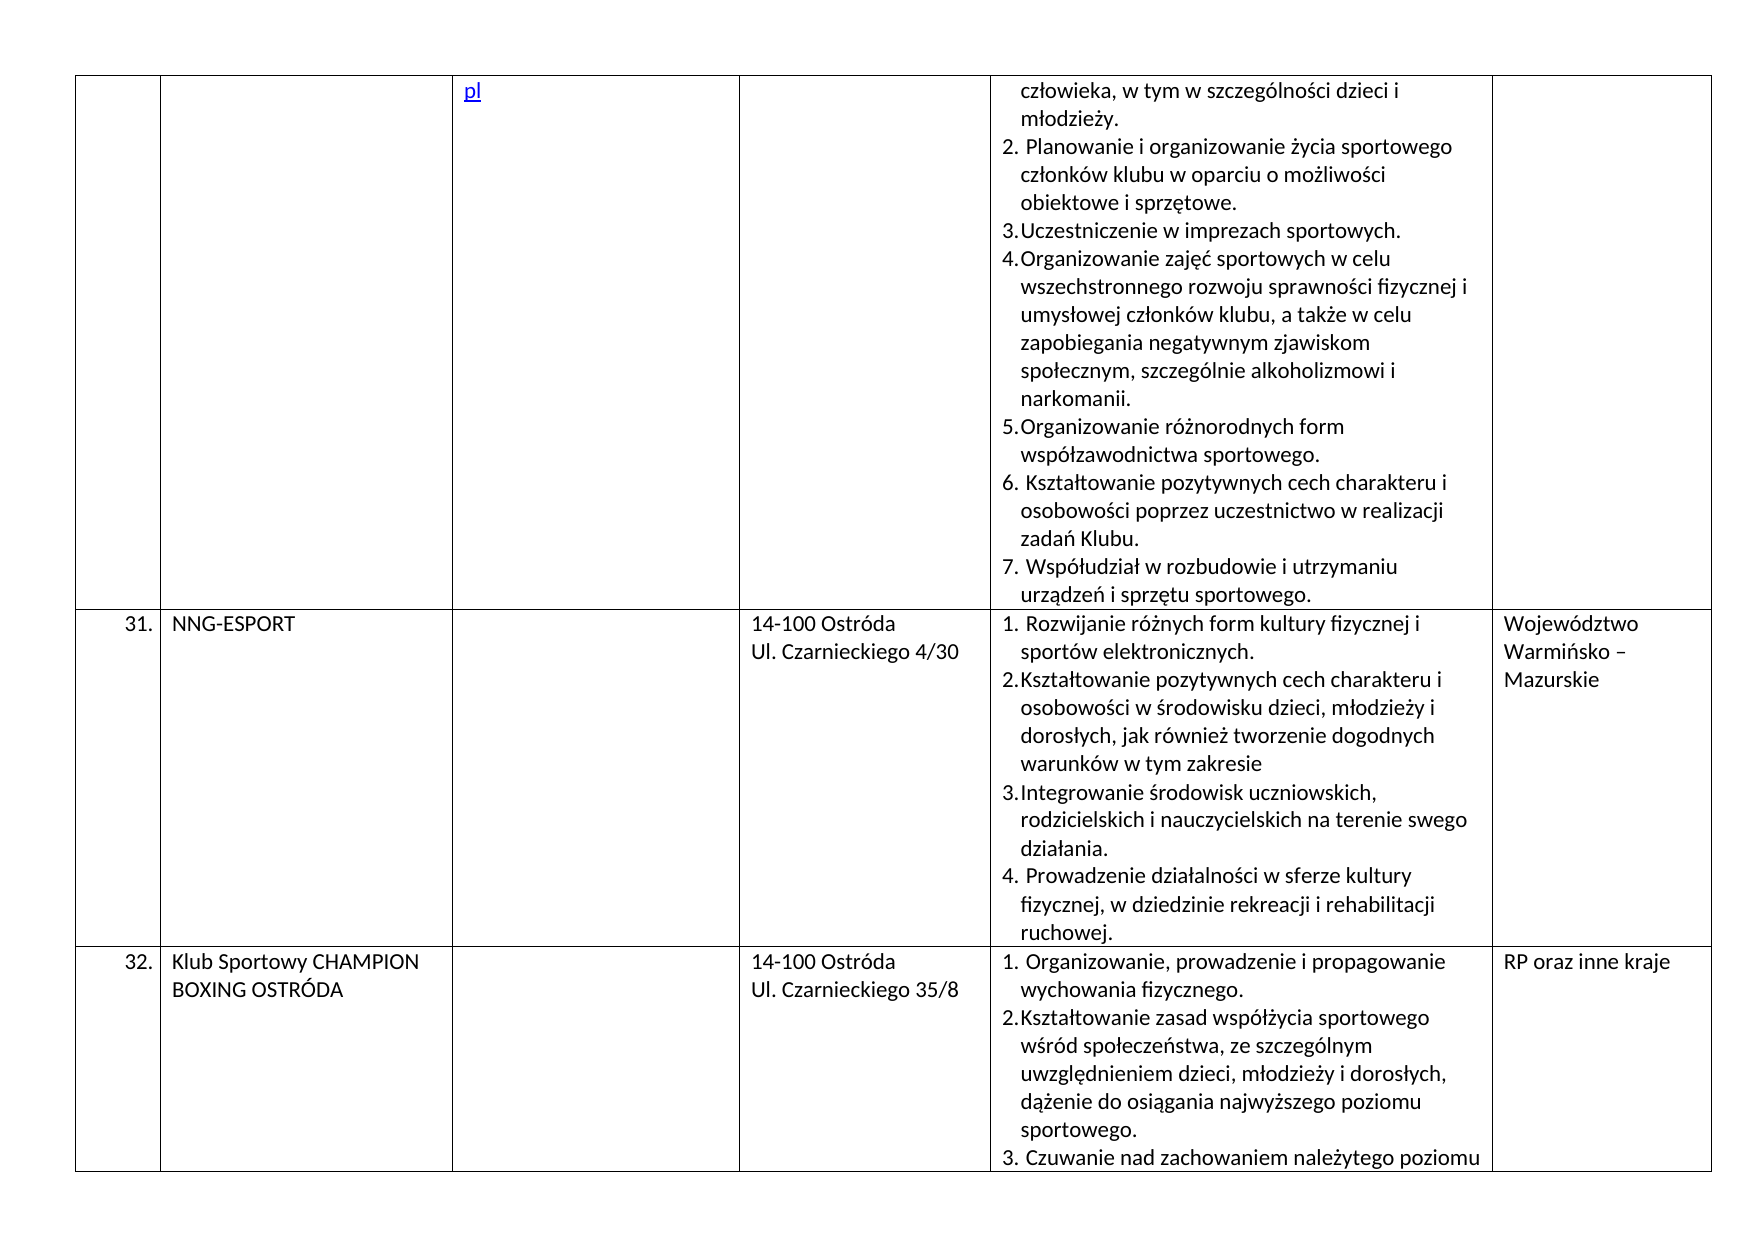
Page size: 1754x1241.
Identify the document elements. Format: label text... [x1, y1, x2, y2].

table_cell Rozwijanie różnych form kultury fizycznej i sportów elektronicznych. Kształtowanie pozytywnych cech charakteru i osobowości w środowisku dzieci, młodzieży i dorosłych, jak również tworzenie dogodnych warunków w tym zakresie Integrowanie środowisk uczniowskich, rodzicielskich i nauczycielskich na terenie swego działania. Prowadzenie działalności w sferze kultury fizycznej, w dziedzinie rekreacji i rehabilitacji ruchowej. [991, 610, 1492, 946]
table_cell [161, 947, 452, 1171]
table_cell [453, 76, 739, 608]
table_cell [991, 947, 1492, 1171]
table_cell RP oraz inne kraje [1493, 947, 1711, 1171]
table_cell [76, 76, 160, 608]
table_cell [76, 947, 160, 1171]
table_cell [991, 76, 1492, 608]
table_cell Województwo Warmińsko – Mazurskie [1493, 610, 1711, 946]
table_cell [1493, 76, 1711, 608]
table_cell [453, 610, 739, 946]
table_cell [453, 947, 739, 1171]
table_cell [161, 76, 452, 608]
table_cell [76, 610, 160, 946]
table_cell NNG-ESPORT [161, 610, 452, 946]
table_cell 14-100 Ostróda Ul. Czarnieckiego 4/30 [740, 610, 990, 946]
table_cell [740, 947, 990, 1171]
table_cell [740, 76, 990, 608]
